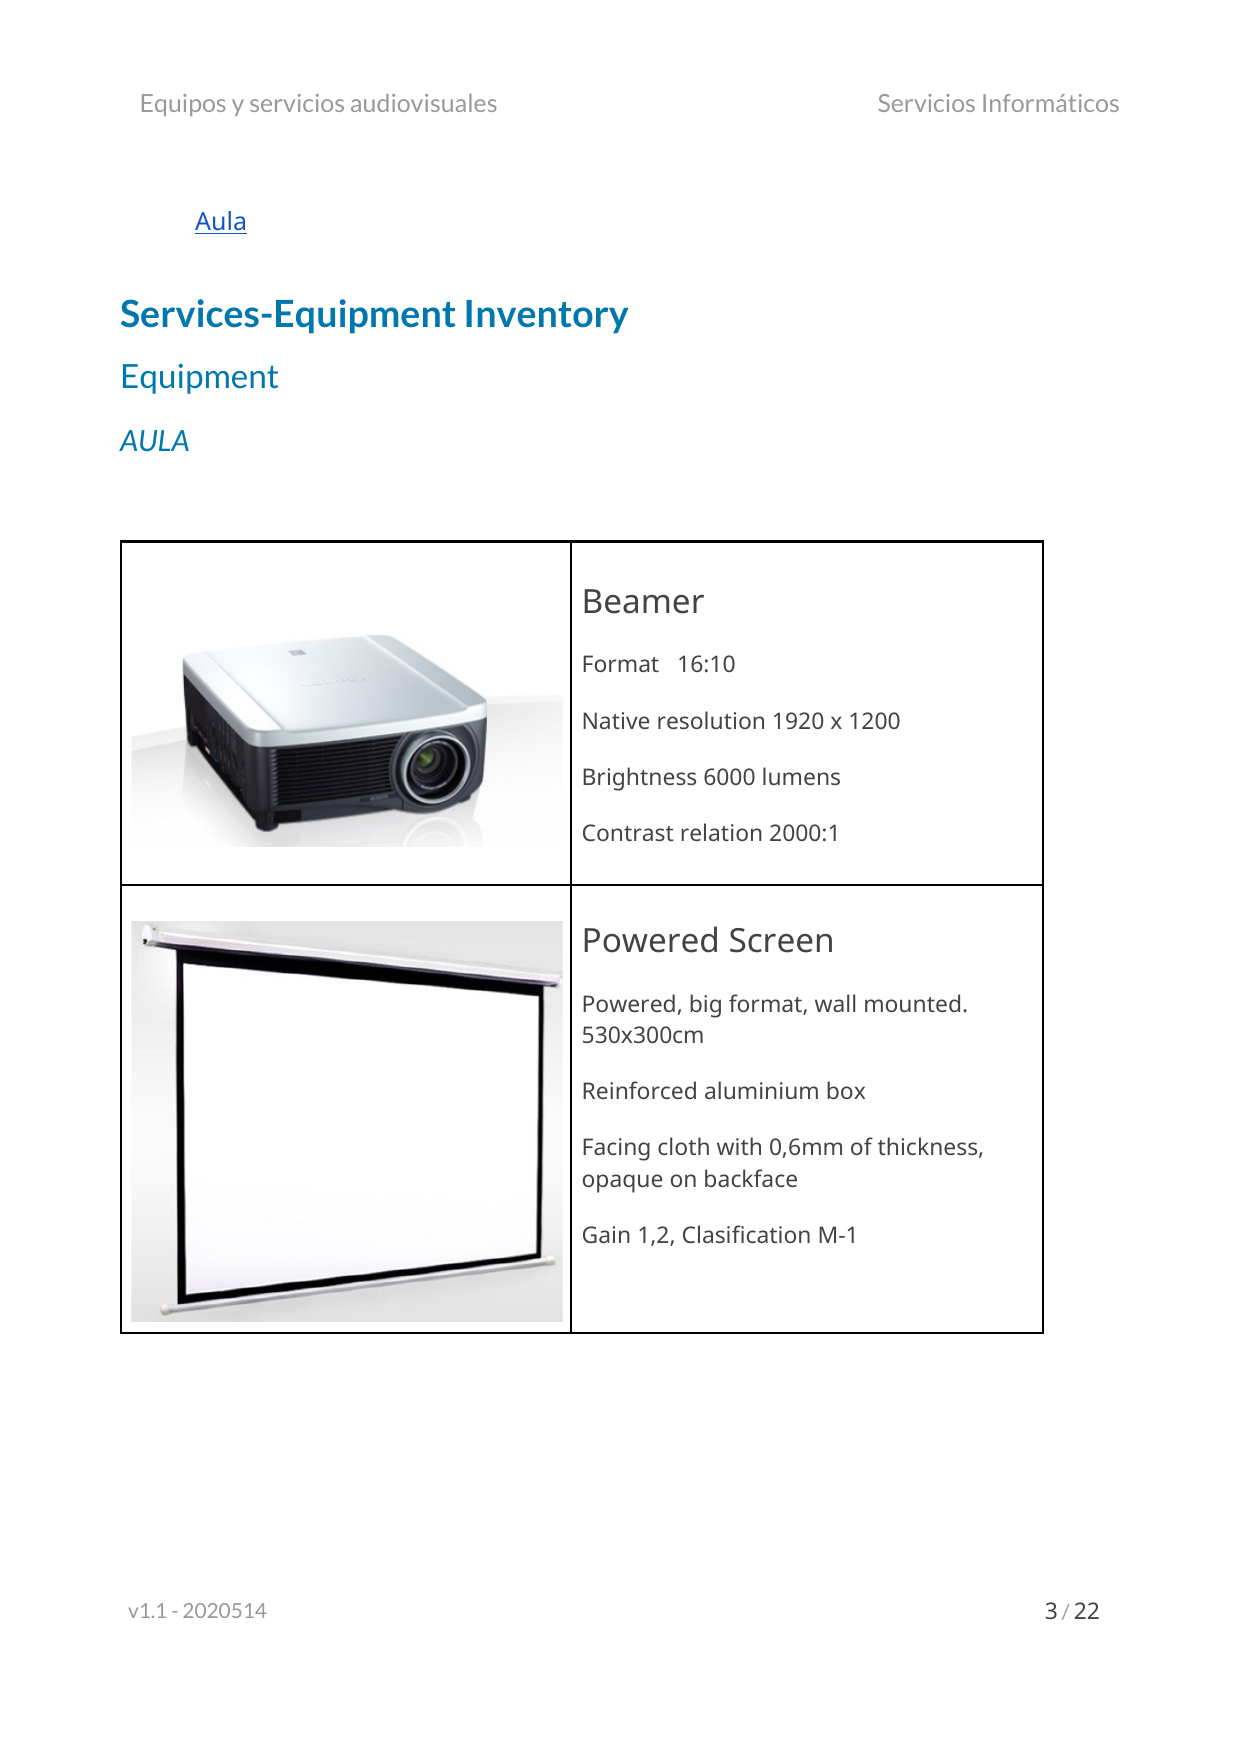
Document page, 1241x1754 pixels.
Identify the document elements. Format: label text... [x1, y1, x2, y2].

subtitle Services-Equipment Inventory [120, 290, 1120, 335]
table_cell [122, 886, 570, 1332]
table_header [122, 543, 570, 884]
subtitle AULA [120, 423, 1120, 458]
table_header Beamer Format 16:10 Native resolution 1920 x 1200 Brightness 6000 lumens Contrast relation 2000:1 [572, 543, 1042, 884]
picture [131, 573, 563, 847]
subtitle Equipment [120, 356, 1120, 396]
picture [131, 921, 563, 1322]
table_cell Powered Screen Powered, big format, wall mounted. 530x300cm Reinforced aluminium box Facing cloth with 0,6mm of thickness, opaque on backface Gain 1,2, Clasification M-1 [572, 886, 1042, 1332]
